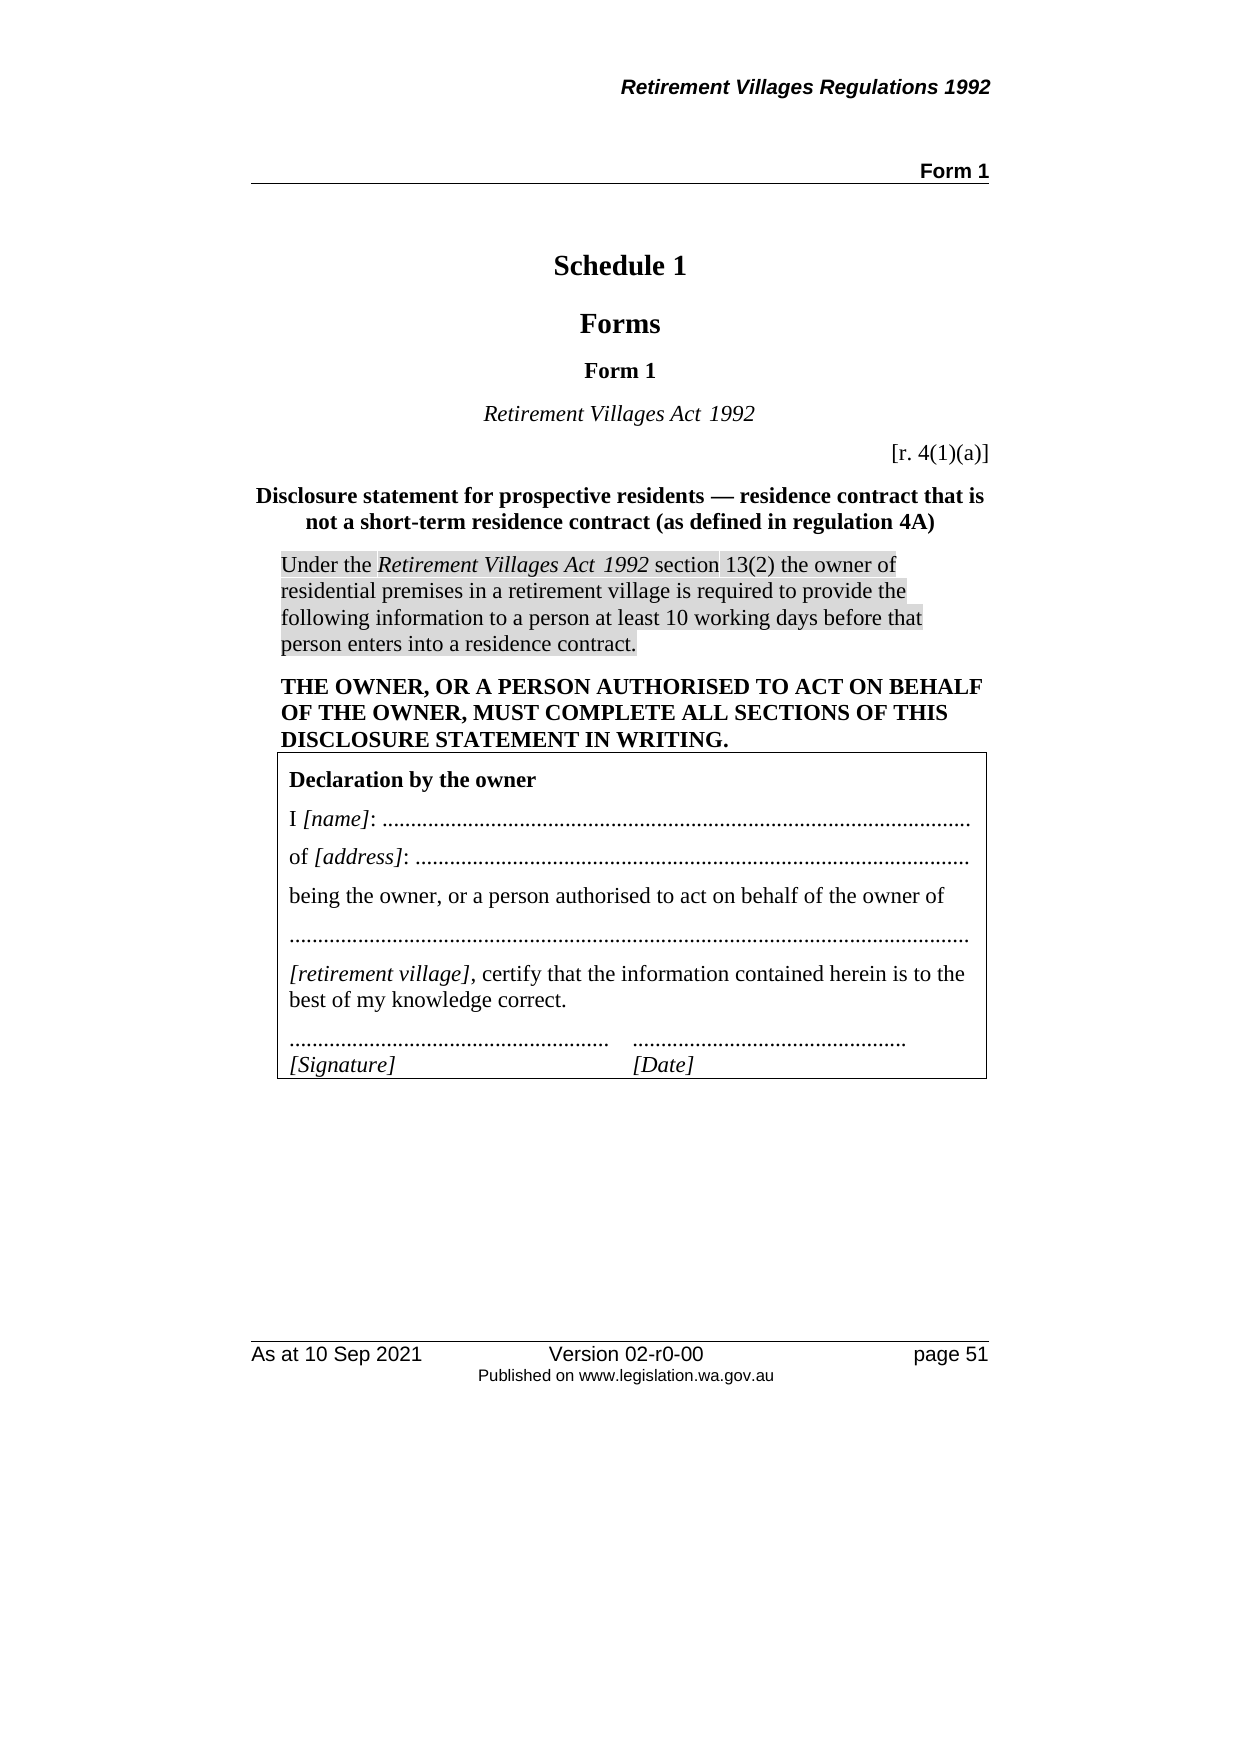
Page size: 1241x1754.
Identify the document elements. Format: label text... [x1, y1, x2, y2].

table_header Declaration by the owner I [name]: ....................................................................................................... of [address]: ................................................................................................. being the owner, or a person authorised to act on behalf of the owner of ....................................................................................................................... [retirement village], certify that the information contained herein is to the best of my knowledge correct. ........................................................ ................................................ [Signature] [Date] [278, 753, 986, 1078]
subtitle Form 1 [251, 357, 989, 383]
subtitle Schedule 1 [251, 248, 989, 282]
text [r. 4(1)(a)] [251, 439, 989, 465]
text Under the Retirement Villages Act 1992 section 13(2) the owner of residential premises in a retirement village is required to provide the following information to a person at least 10 working days before that person enters into a residence contract. [281, 551, 989, 656]
subtitle Retirement Villages Act 1992 [251, 400, 989, 426]
subtitle Disclosure statement for prospective residents — residence contract that is not a short-term residence contract (as defined in regulation 4A) [251, 482, 989, 534]
subtitle Forms [251, 307, 989, 340]
text THE OWNER, OR A PERSON AUTHORISED TO ACT ON BEHALF OF THE OWNER, MUST COMPLETE ALL SECTIONS OF THIS DISCLOSURE STATEMENT IN WRITING. [281, 673, 989, 752]
